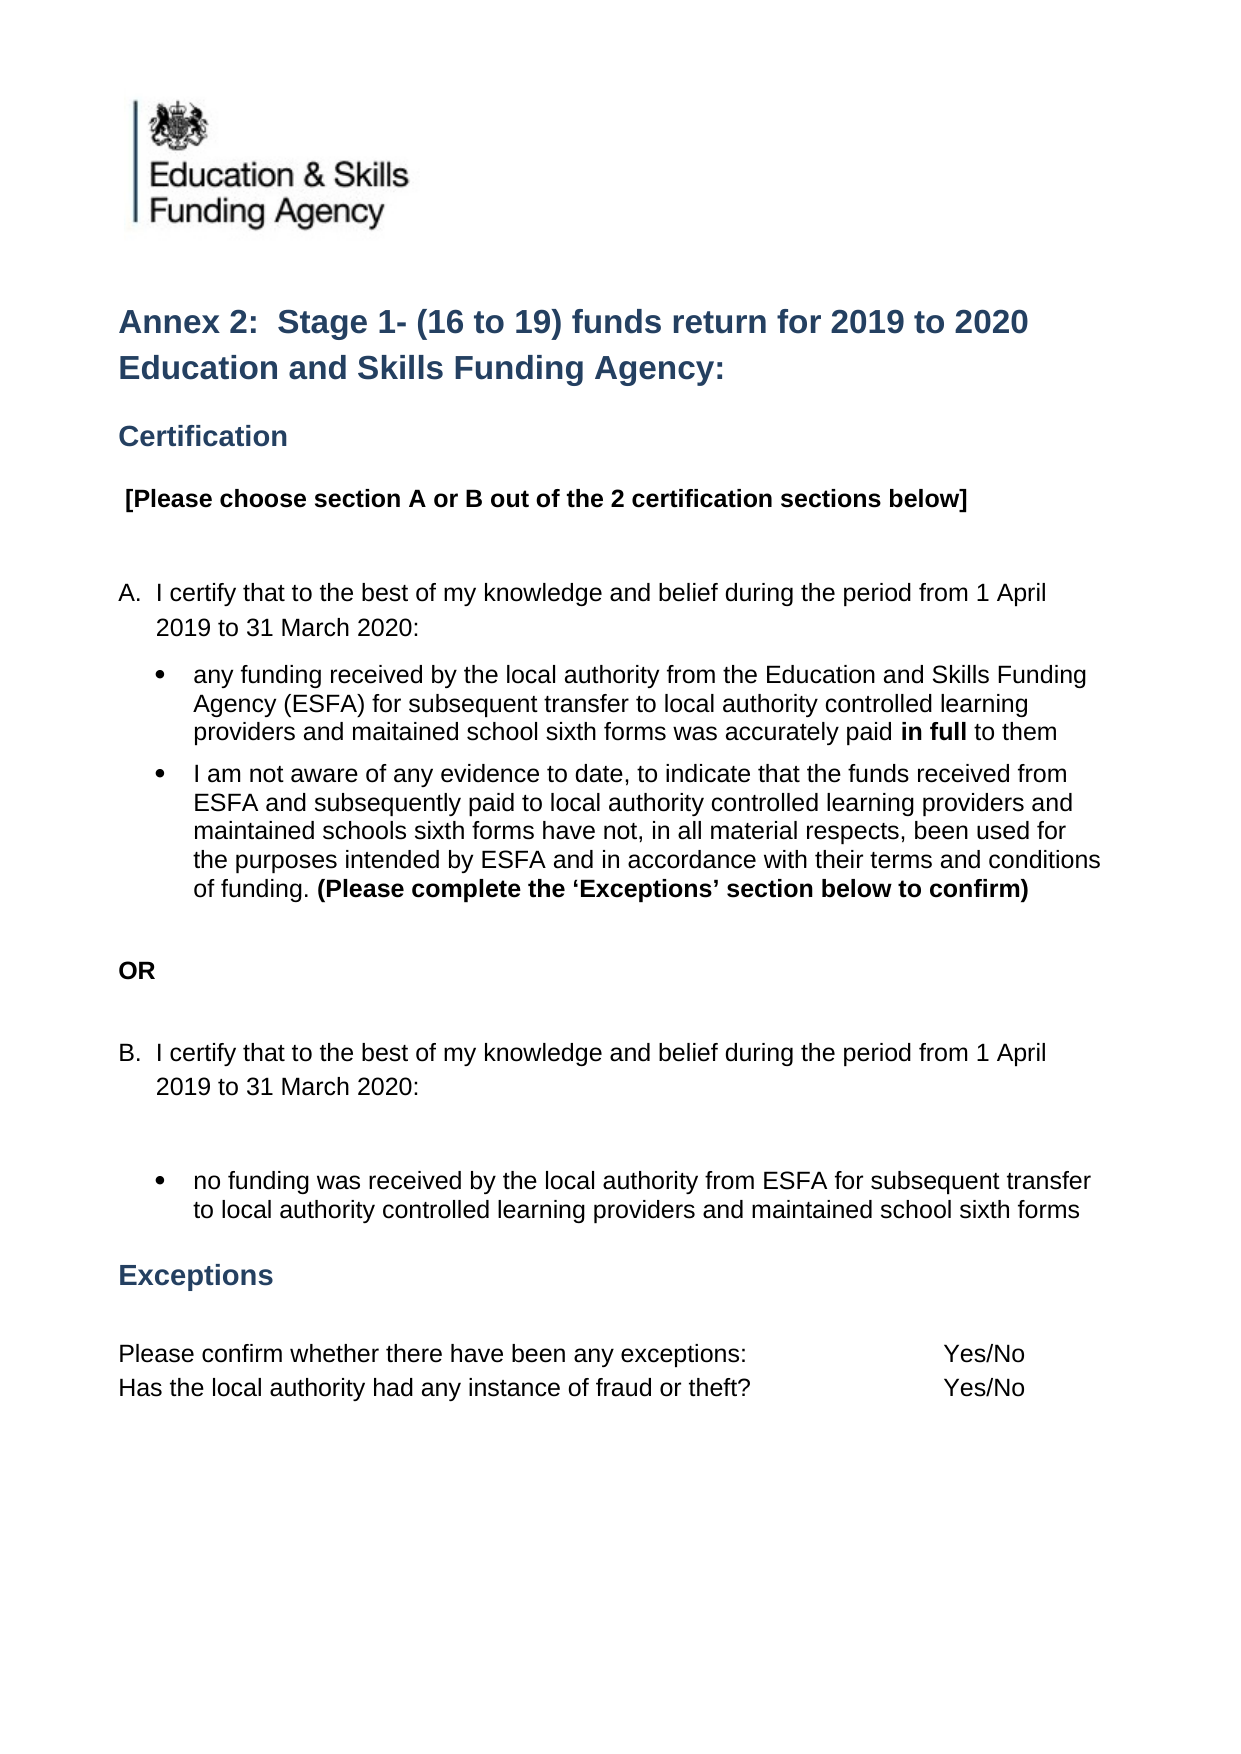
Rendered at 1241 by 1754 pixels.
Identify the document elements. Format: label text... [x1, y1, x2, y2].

list no funding was received by the local authority from ESFA for subsequent transfer to local authority controlled learning providers and maintained school sixth forms [156, 1166, 1107, 1224]
list I am not aware of any evidence to date, to indicate that the funds received from ESFA and subsequently paid to local authority controlled learning providers and maintained schools sixth forms have not, in all material respects, been used for the purposes intended by ESFA and in accordance with their terms and conditions of funding. (Please complete the ‘Exceptions’ section below to confirm) [156, 759, 1107, 902]
list I certify that to the best of my knowledge and belief during the period from 1 April 2019 to 31 March 2020: [118, 578, 1107, 642]
text Please confirm whether there have been any exceptions: Yes/No [118, 1339, 1107, 1367]
text OR [118, 956, 1107, 985]
text [Please choose section A or B out of the 2 certification sections below] [118, 484, 1107, 513]
list I certify that to the best of my knowledge and belief during the period from 1 April 2019 to 31 March 2020: [118, 1038, 1107, 1101]
picture [123, 73, 420, 273]
text Annex 2: Stage 1- (16 to 19) funds return for 2019 to 2020 Education and Skills Funding Agency: [118, 302, 1107, 387]
text Certification [118, 419, 1107, 453]
text Exceptions [118, 1258, 1107, 1292]
list any funding received by the local authority from the Education and Skills Funding Agency (ESFA) for subsequent transfer to local authority controlled learning providers and maitained school sixth forms was accurately paid in full to them [156, 660, 1107, 746]
text Has the local authority had any instance of fraud or theft? Yes/No [118, 1373, 1107, 1402]
